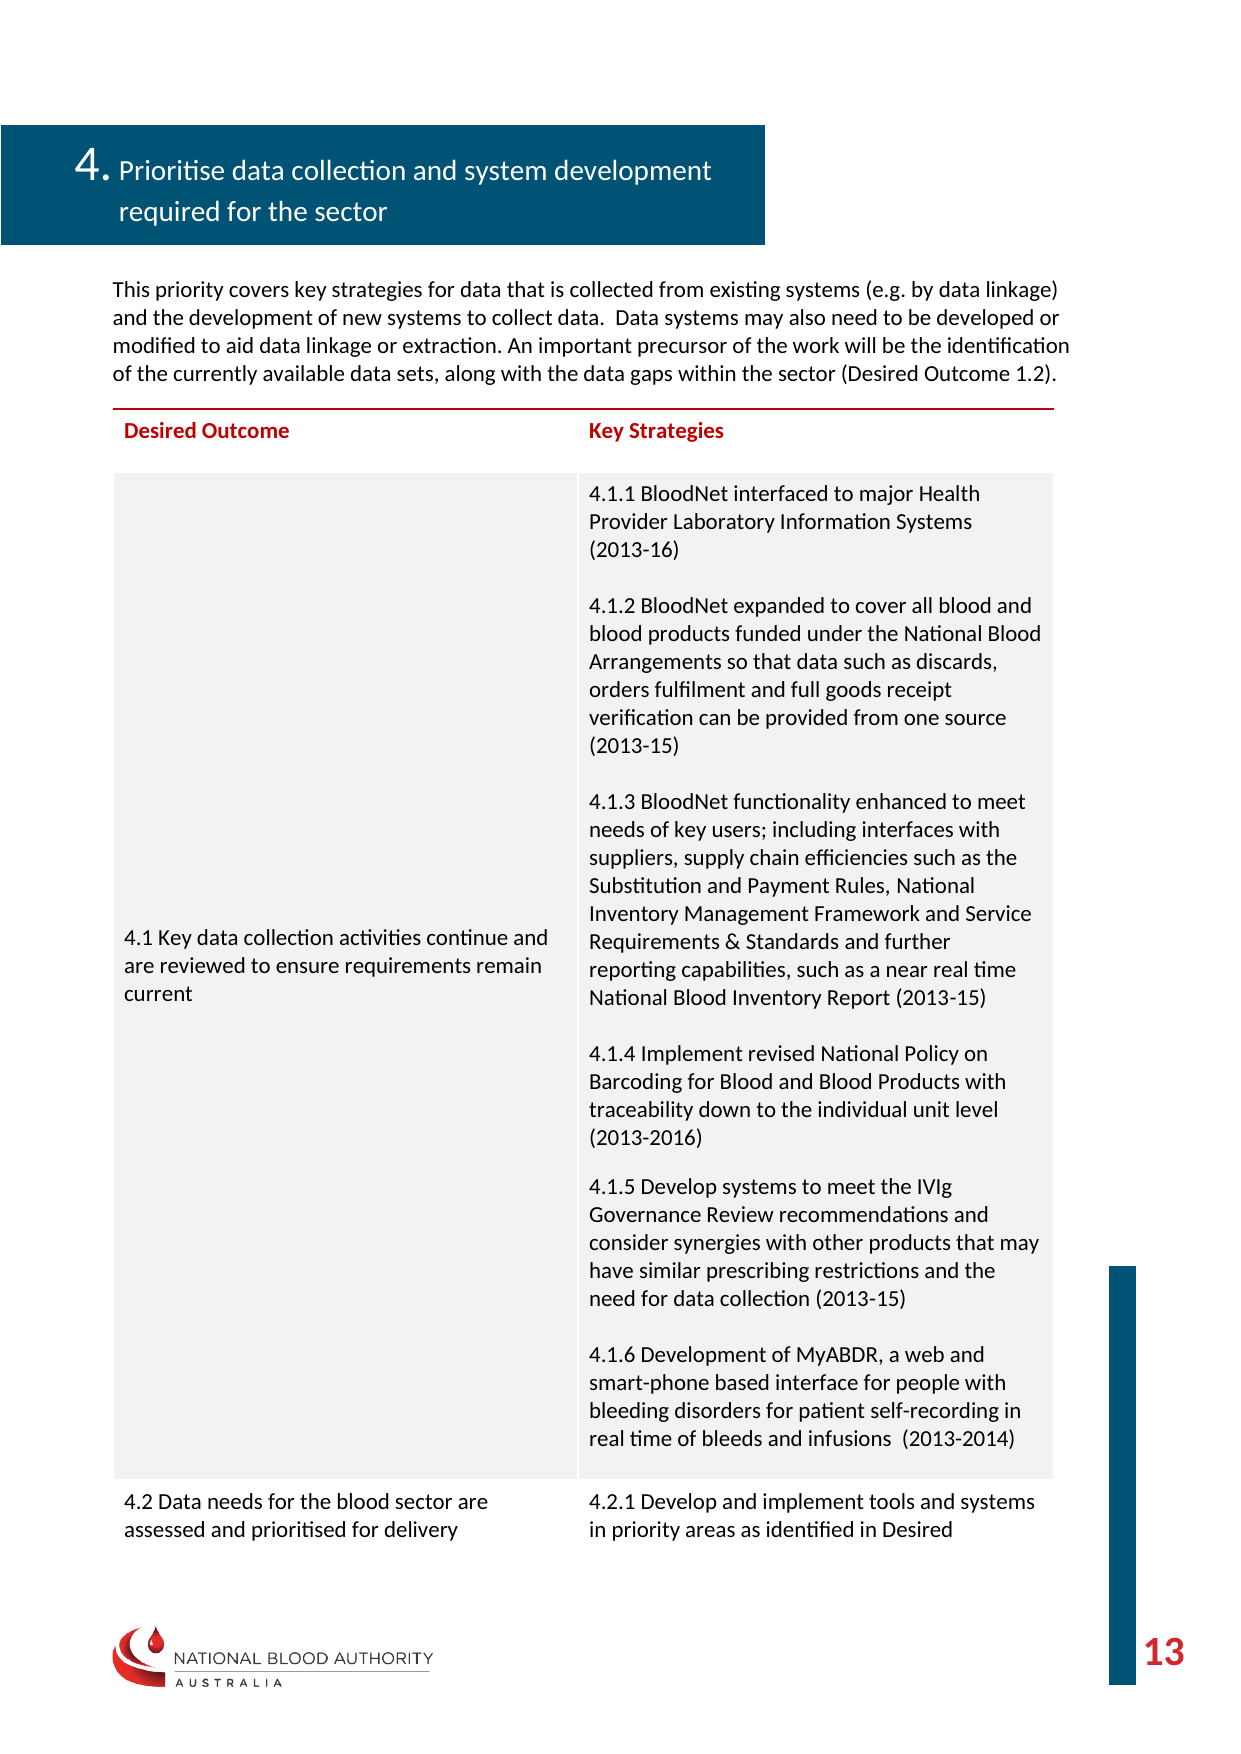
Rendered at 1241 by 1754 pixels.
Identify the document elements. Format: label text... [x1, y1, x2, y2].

table_header Key Strategies [578, 410, 1053, 471]
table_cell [578, 1481, 1053, 1570]
picture [112, 1626, 433, 1687]
table_cell 4.1 Key data collection activities continue and are reviewed to ensure requirements remain current [114, 473, 577, 1479]
table_cell 4.1.1 BloodNet interfaced to major Health Provider Laboratory Information Systems (2013-16) 4.1.2 BloodNet expanded to cover all blood and blood products funded under the National Blood Arrangements so that data such as discards, orders fulfilment and full goods receipt verification can be provided from one source (2013-15) 4.1.3 BloodNet functionality enhanced to meet needs of key users; including interfaces with suppliers, supply chain efficiencies such as the Substitution and Payment Rules, National Inventory Management Framework and Service Requirements & Standards and further reporting capabilities, such as a near real time National Blood Inventory Report (2013-15) 4.1.4 Implement revised National Policy on Barcoding for Blood and Blood Products with traceability down to the individual unit level (2013-2016) 4.1.5 Develop systems to meet the IVIg Governance Review recommendations and consider synergies with other products that may have similar prescribing restrictions and the need for data collection (2013-15) 4.1.6 Development of MyABDR, a web and smart-phone based interface for people with bleeding disorders for patient self-recording in real time of bleeds and infusions (2013-2014) [579, 473, 1053, 1479]
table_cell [113, 1481, 578, 1570]
table_header Desired Outcome [113, 410, 578, 471]
text This priority covers key strategies for data that is collected from existing systems (e.g. by data linkage) and the development of new systems to collect data. Data systems may also need to be developed or modified to aid data linkage or extraction. An important precursor of the work will be the identification of the currently available data sets, along with the data gaps within the sector (Desired Outcome 1.2). [112, 275, 1073, 387]
